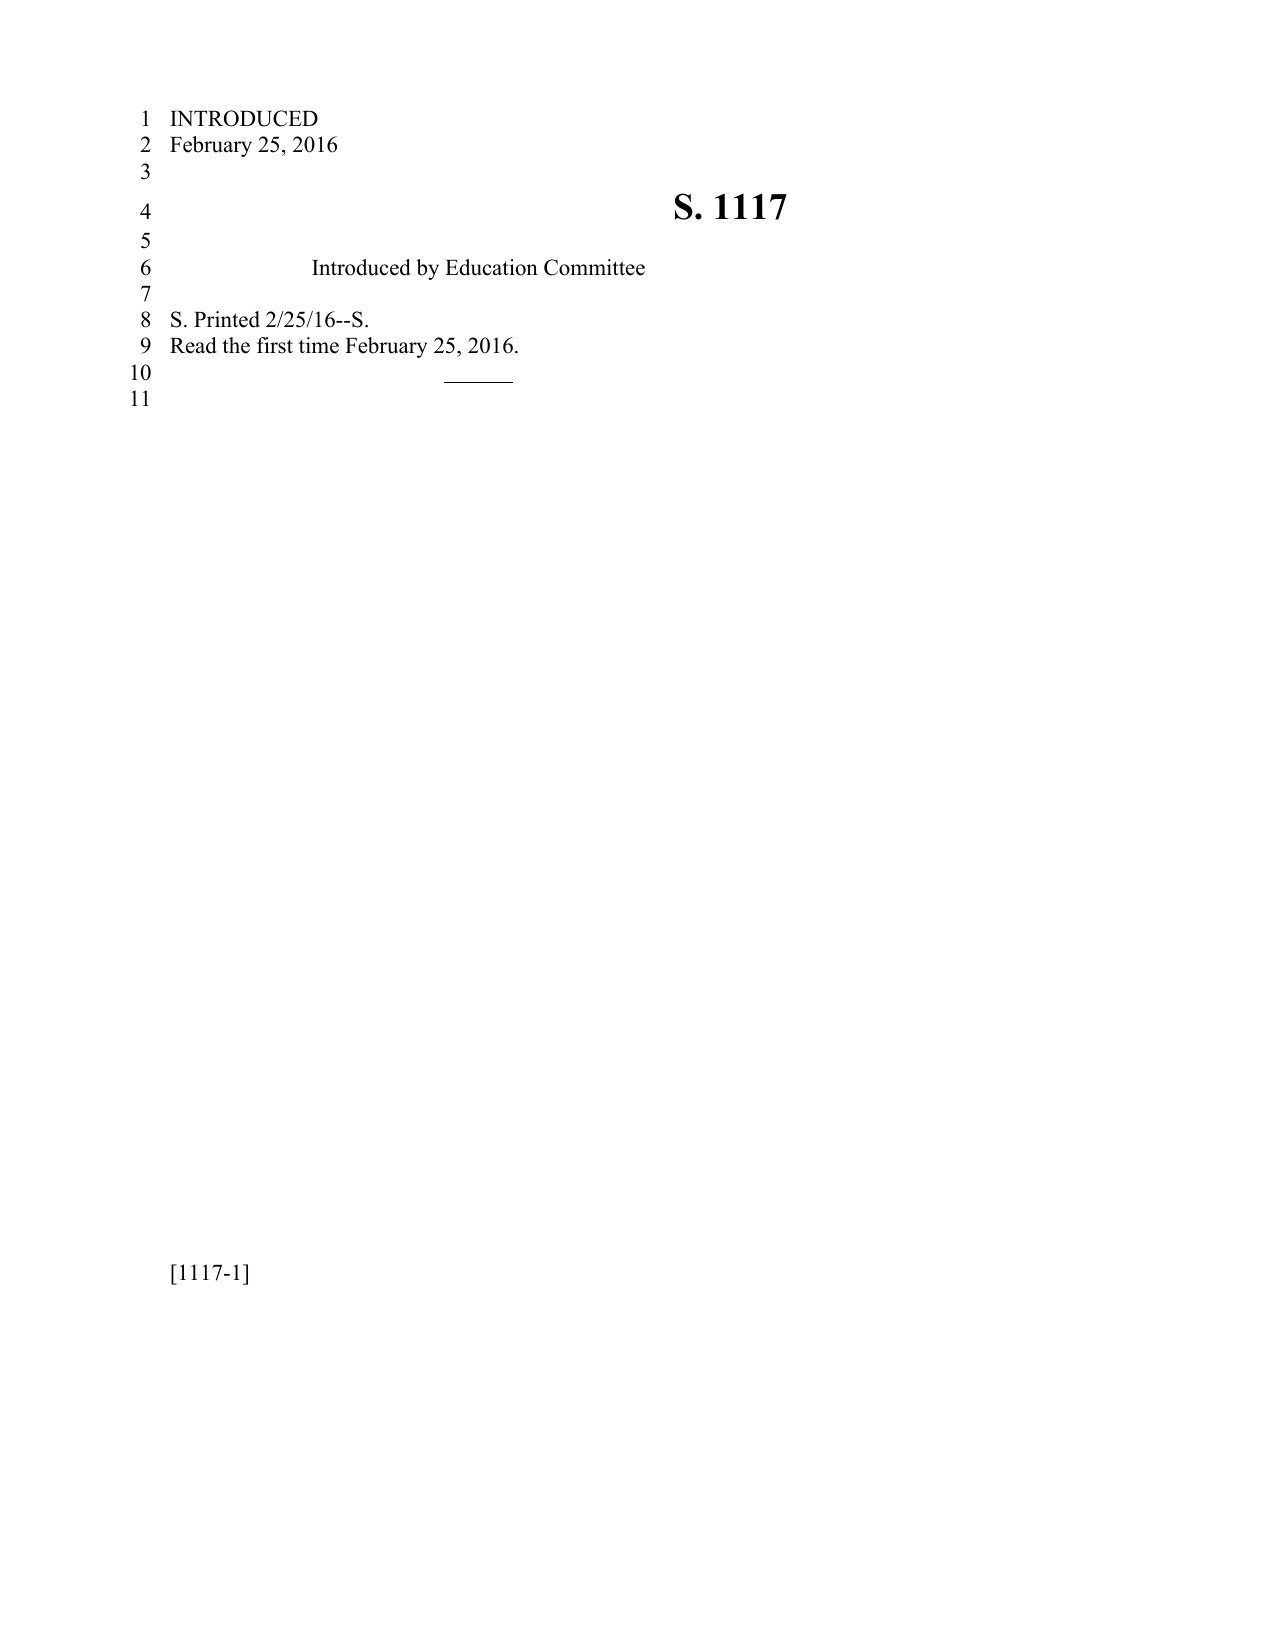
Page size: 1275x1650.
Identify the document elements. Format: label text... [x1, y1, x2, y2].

text February 25, 2016 [169, 131, 787, 158]
text Introduced by Education Committee [169, 253, 787, 280]
text S. Printed 2/25/16--S. [169, 306, 787, 333]
text S. 1117 [169, 184, 787, 227]
text INTRODUCED [169, 105, 787, 131]
text Read the first time February 25, 2016. [169, 333, 787, 359]
